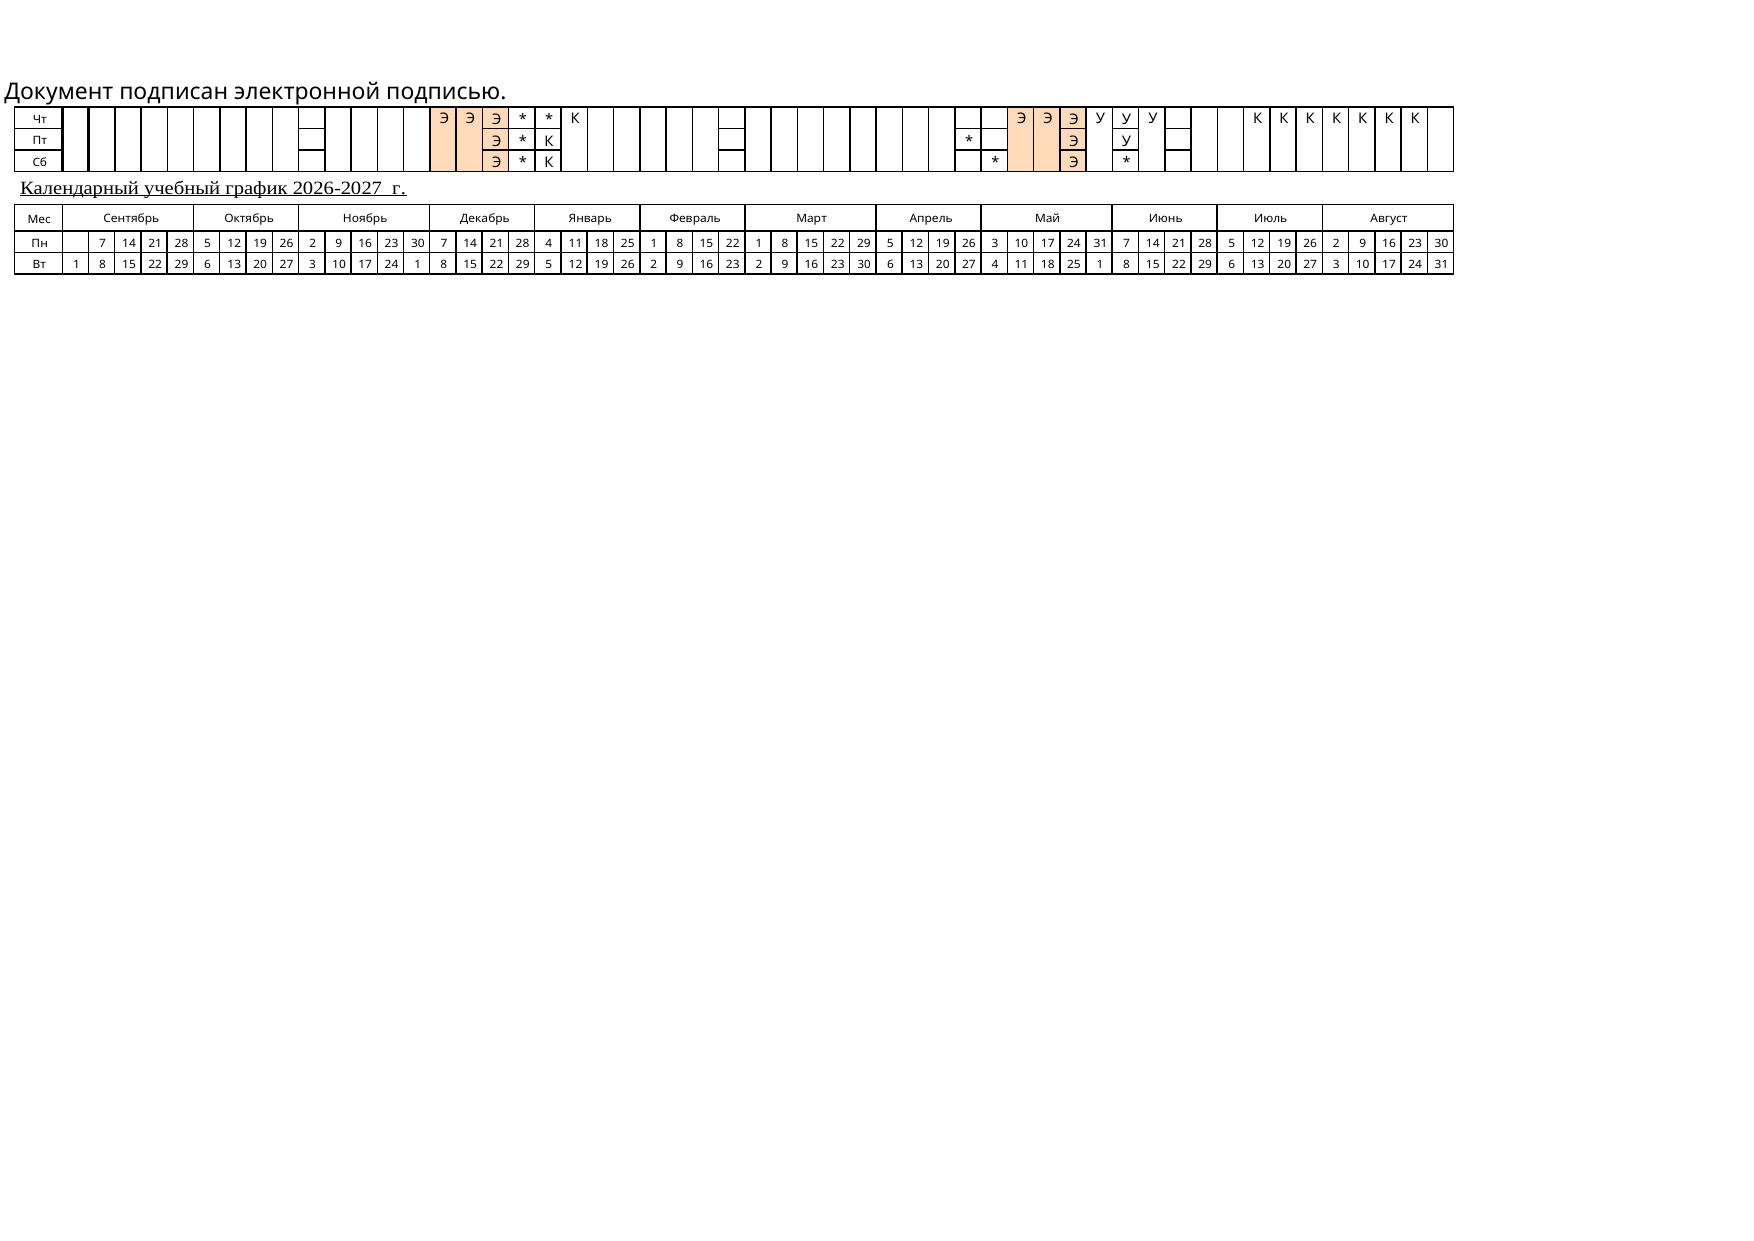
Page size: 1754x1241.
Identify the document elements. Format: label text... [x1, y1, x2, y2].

table_cell 27 [956, 253, 980, 273]
table_cell 30 [850, 253, 875, 273]
table_cell 9 [667, 253, 692, 273]
table_cell 16 [1376, 232, 1400, 252]
table_cell У [1113, 108, 1138, 128]
table_cell 26 [273, 232, 298, 252]
table_cell 25 [614, 232, 639, 252]
table_cell * [536, 108, 560, 128]
table_cell [719, 108, 744, 128]
table_cell 31 [1428, 253, 1453, 273]
table_cell 9 [326, 232, 350, 252]
table_cell 7 [89, 232, 114, 252]
table_cell 30 [404, 232, 429, 252]
table_cell 18 [1034, 253, 1059, 273]
table_cell 12 [1244, 232, 1269, 252]
table_cell 29 [850, 232, 875, 252]
table_cell 8 [1113, 253, 1138, 273]
table_cell 18 [588, 232, 613, 252]
table_cell Чт [15, 108, 61, 128]
table_header Июль [1218, 205, 1322, 230]
table_cell 2 [641, 253, 665, 273]
table_header Март [746, 205, 875, 230]
table_cell * [509, 129, 534, 149]
table_cell 5 [535, 253, 560, 273]
table_cell 3 [1323, 253, 1348, 273]
table_cell 12 [220, 232, 245, 252]
table_cell 4 [535, 232, 560, 252]
table_cell 11 [1008, 253, 1033, 273]
table_cell 26 [956, 232, 980, 252]
table_header Апрель [877, 205, 980, 230]
table_cell [299, 129, 324, 149]
table_cell * [1113, 151, 1138, 171]
table_header Январь [535, 205, 639, 230]
table_cell [982, 108, 1007, 128]
table_cell 6 [194, 253, 219, 273]
table_cell 31 [1087, 232, 1111, 252]
table_header Май [982, 205, 1111, 230]
table_cell 1 [1087, 253, 1111, 273]
table_cell [956, 151, 980, 171]
table_cell 19 [588, 253, 613, 273]
table_cell 28 [168, 232, 193, 252]
table_cell 19 [247, 232, 272, 252]
table_cell [719, 129, 744, 149]
table_cell [719, 151, 744, 171]
table_cell Э [483, 129, 508, 149]
table_header Февраль [641, 205, 744, 230]
table_cell 1 [641, 232, 665, 252]
table_cell Пн [15, 232, 62, 252]
table_cell 6 [877, 253, 901, 273]
table_cell * [509, 151, 534, 171]
table_cell 21 [483, 232, 508, 252]
table_cell 22 [824, 232, 849, 252]
table_cell * [982, 151, 1007, 171]
table_cell 11 [562, 232, 586, 252]
table_cell 6 [1218, 253, 1243, 273]
table_cell Э [1061, 129, 1085, 149]
table_cell 27 [273, 253, 298, 273]
table_cell 15 [798, 232, 823, 252]
table_cell 2 [746, 253, 770, 273]
table_cell 5 [1218, 232, 1243, 252]
table_cell 28 [509, 232, 534, 252]
table_cell Вт [15, 253, 62, 273]
table_cell 23 [378, 232, 403, 252]
table_cell 1 [746, 232, 770, 252]
table_cell 27 [1297, 253, 1322, 273]
table_cell 23 [719, 253, 744, 273]
table_cell 5 [877, 232, 901, 252]
table_header Октябрь [194, 205, 298, 230]
table_cell 10 [1349, 253, 1374, 273]
table_cell 12 [903, 232, 928, 252]
table_cell 7 [430, 232, 455, 252]
table_cell Э [483, 108, 508, 128]
table_cell [299, 151, 324, 171]
table_cell 9 [772, 253, 796, 273]
table_cell 16 [693, 253, 718, 273]
table_cell 29 [1192, 253, 1216, 273]
table_cell * [956, 129, 980, 149]
table_cell 20 [247, 253, 272, 273]
table_cell 4 [982, 253, 1007, 273]
table_cell Пт [15, 129, 61, 149]
table_cell 17 [1034, 232, 1059, 252]
table_cell 7 [1113, 232, 1138, 252]
table_header Июнь [1113, 205, 1216, 230]
table_cell 25 [1061, 253, 1085, 273]
table_cell [299, 108, 324, 128]
table_cell 14 [115, 232, 140, 252]
table_cell [63, 232, 88, 252]
table_cell [1166, 129, 1190, 149]
table_cell К [536, 151, 560, 171]
table_cell Э [1061, 108, 1085, 128]
table_cell * [509, 108, 534, 128]
table_header Декабрь [430, 205, 534, 230]
table_cell [982, 129, 1007, 149]
table_cell 8 [667, 232, 692, 252]
table_cell 5 [194, 232, 219, 252]
table_cell 15 [1139, 253, 1164, 273]
table_cell 17 [352, 253, 377, 273]
table_cell 15 [693, 232, 718, 252]
table_cell 26 [614, 253, 639, 273]
table_cell 29 [509, 253, 534, 273]
table_cell 1 [63, 253, 88, 273]
table_cell 19 [929, 232, 954, 252]
table_cell Э [1061, 151, 1085, 171]
table_cell 9 [1349, 232, 1374, 252]
table_cell 20 [929, 253, 954, 273]
table_cell 1 [404, 253, 429, 273]
table_cell [956, 108, 980, 128]
table_cell 16 [798, 253, 823, 273]
table_cell Сб [15, 151, 61, 171]
text Календарный учебный график 2026-2027 г. [20, 177, 1502, 198]
table_cell 28 [1192, 232, 1216, 252]
table_cell 22 [719, 232, 744, 252]
table_cell 24 [1061, 232, 1085, 252]
table_cell 23 [824, 253, 849, 273]
table_header Ноябрь [299, 205, 429, 230]
table_cell 8 [772, 232, 796, 252]
table_cell 21 [1165, 232, 1190, 252]
table_cell 2 [1323, 232, 1348, 252]
table_cell [1166, 108, 1190, 128]
table_cell 29 [168, 253, 193, 273]
table_cell 14 [1139, 232, 1164, 252]
table_cell 23 [1402, 232, 1427, 252]
table_cell 30 [1428, 232, 1453, 252]
table_cell [1166, 151, 1190, 171]
table_header Сентябрь [63, 205, 193, 230]
table_cell 13 [1244, 253, 1269, 273]
table_cell 16 [352, 232, 377, 252]
table_cell 15 [115, 253, 140, 273]
table_cell 12 [562, 253, 586, 273]
table_cell 26 [1297, 232, 1322, 252]
table_cell 22 [483, 253, 508, 273]
table_cell 21 [142, 232, 166, 252]
table_cell 13 [220, 253, 245, 273]
table_cell 24 [378, 253, 403, 273]
table_cell 19 [1270, 232, 1295, 252]
table_cell 24 [1402, 253, 1427, 273]
table_cell 10 [326, 253, 350, 273]
table_cell К [536, 129, 560, 149]
table_header Мес [15, 205, 62, 230]
table_cell 15 [457, 253, 481, 273]
table_header Август [1323, 205, 1453, 230]
table_cell 22 [142, 253, 166, 273]
table_cell 14 [457, 232, 481, 252]
table_cell 17 [1376, 253, 1400, 273]
table_cell 3 [982, 232, 1007, 252]
table_cell 20 [1270, 253, 1295, 273]
table_cell 2 [299, 232, 324, 252]
table_cell 8 [430, 253, 455, 273]
table_cell Э [483, 151, 508, 171]
table_cell 22 [1165, 253, 1190, 273]
table_cell У [1113, 129, 1138, 149]
table_cell 10 [1008, 232, 1033, 252]
table_cell 13 [903, 253, 928, 273]
table_cell 3 [299, 253, 324, 273]
table_cell 8 [89, 253, 114, 273]
